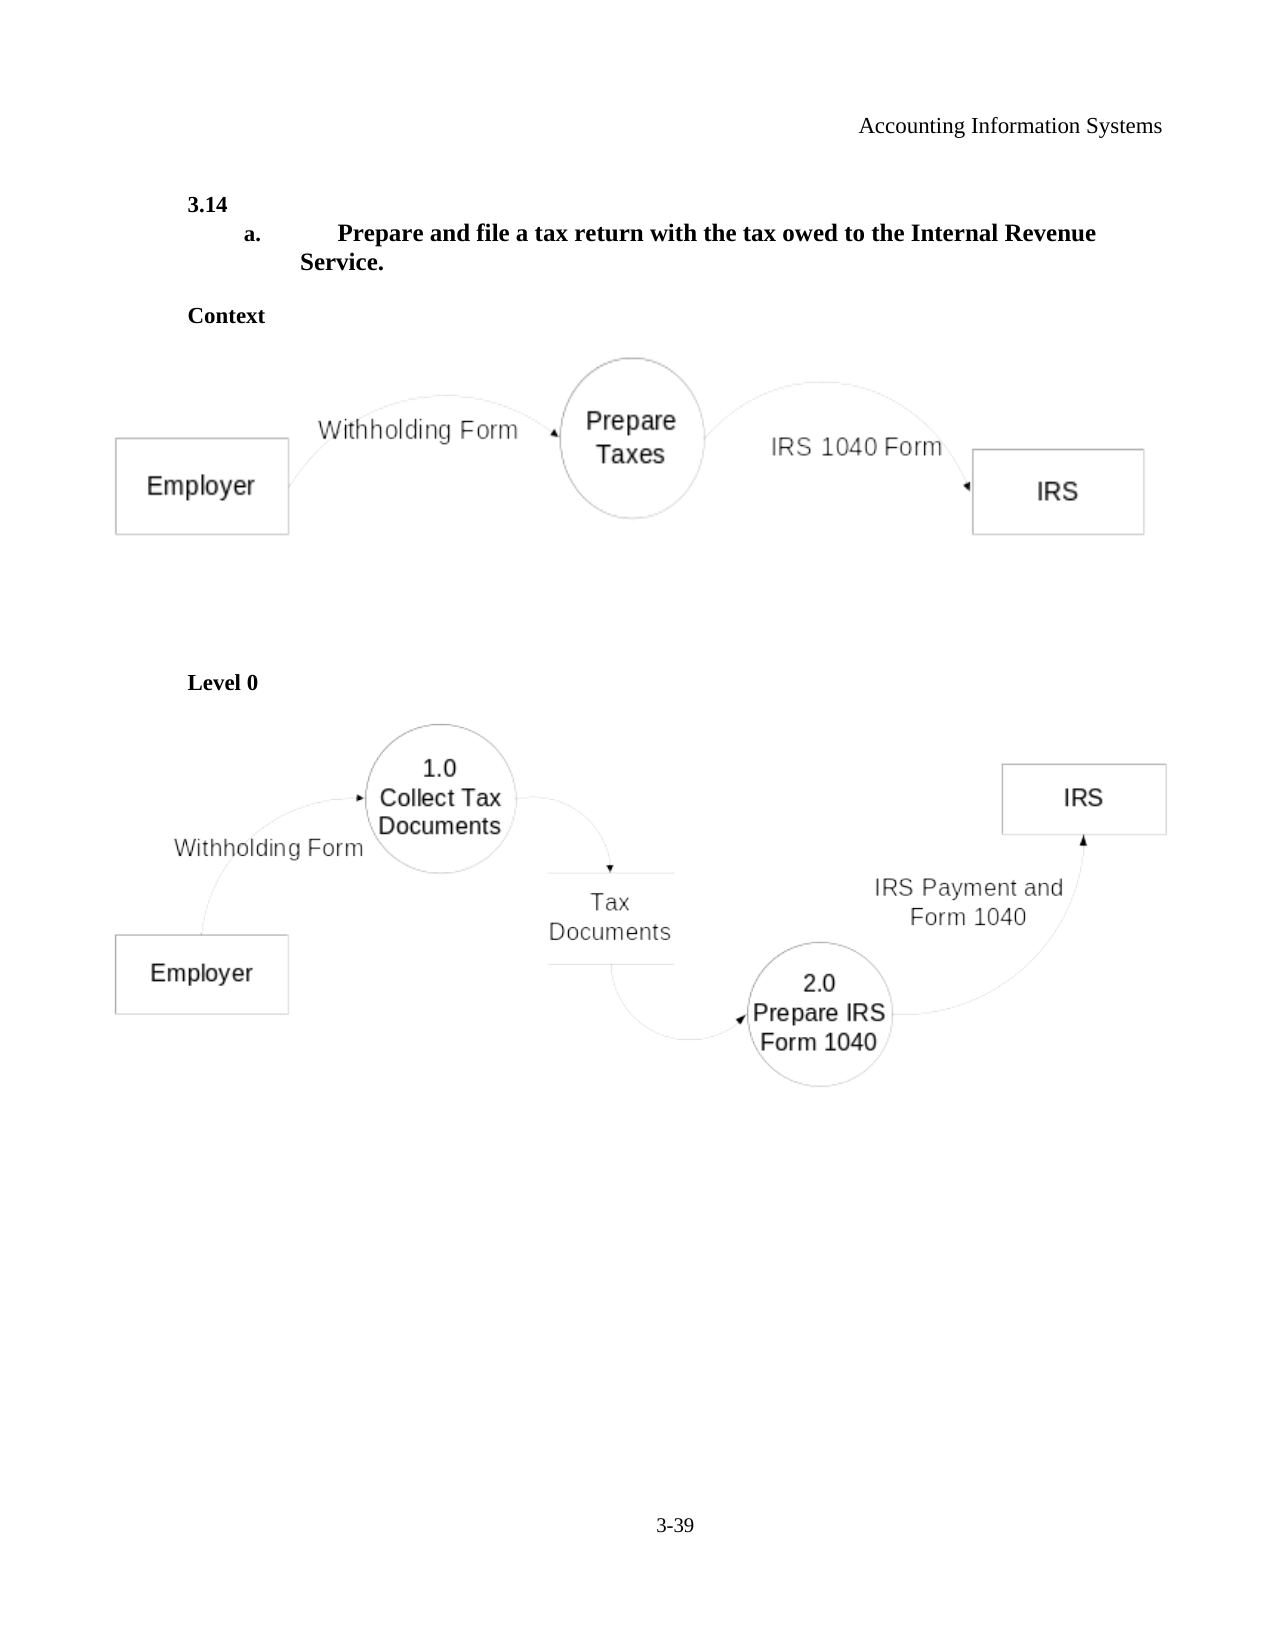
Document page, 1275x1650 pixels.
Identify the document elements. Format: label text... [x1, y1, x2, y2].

list Prepare and file a tax return with the tax owed to the Internal Revenue Service. [244, 218, 1162, 275]
text 3.14 [187, 192, 1162, 218]
text Context [187, 302, 1162, 328]
text Level 0 [187, 669, 1162, 695]
